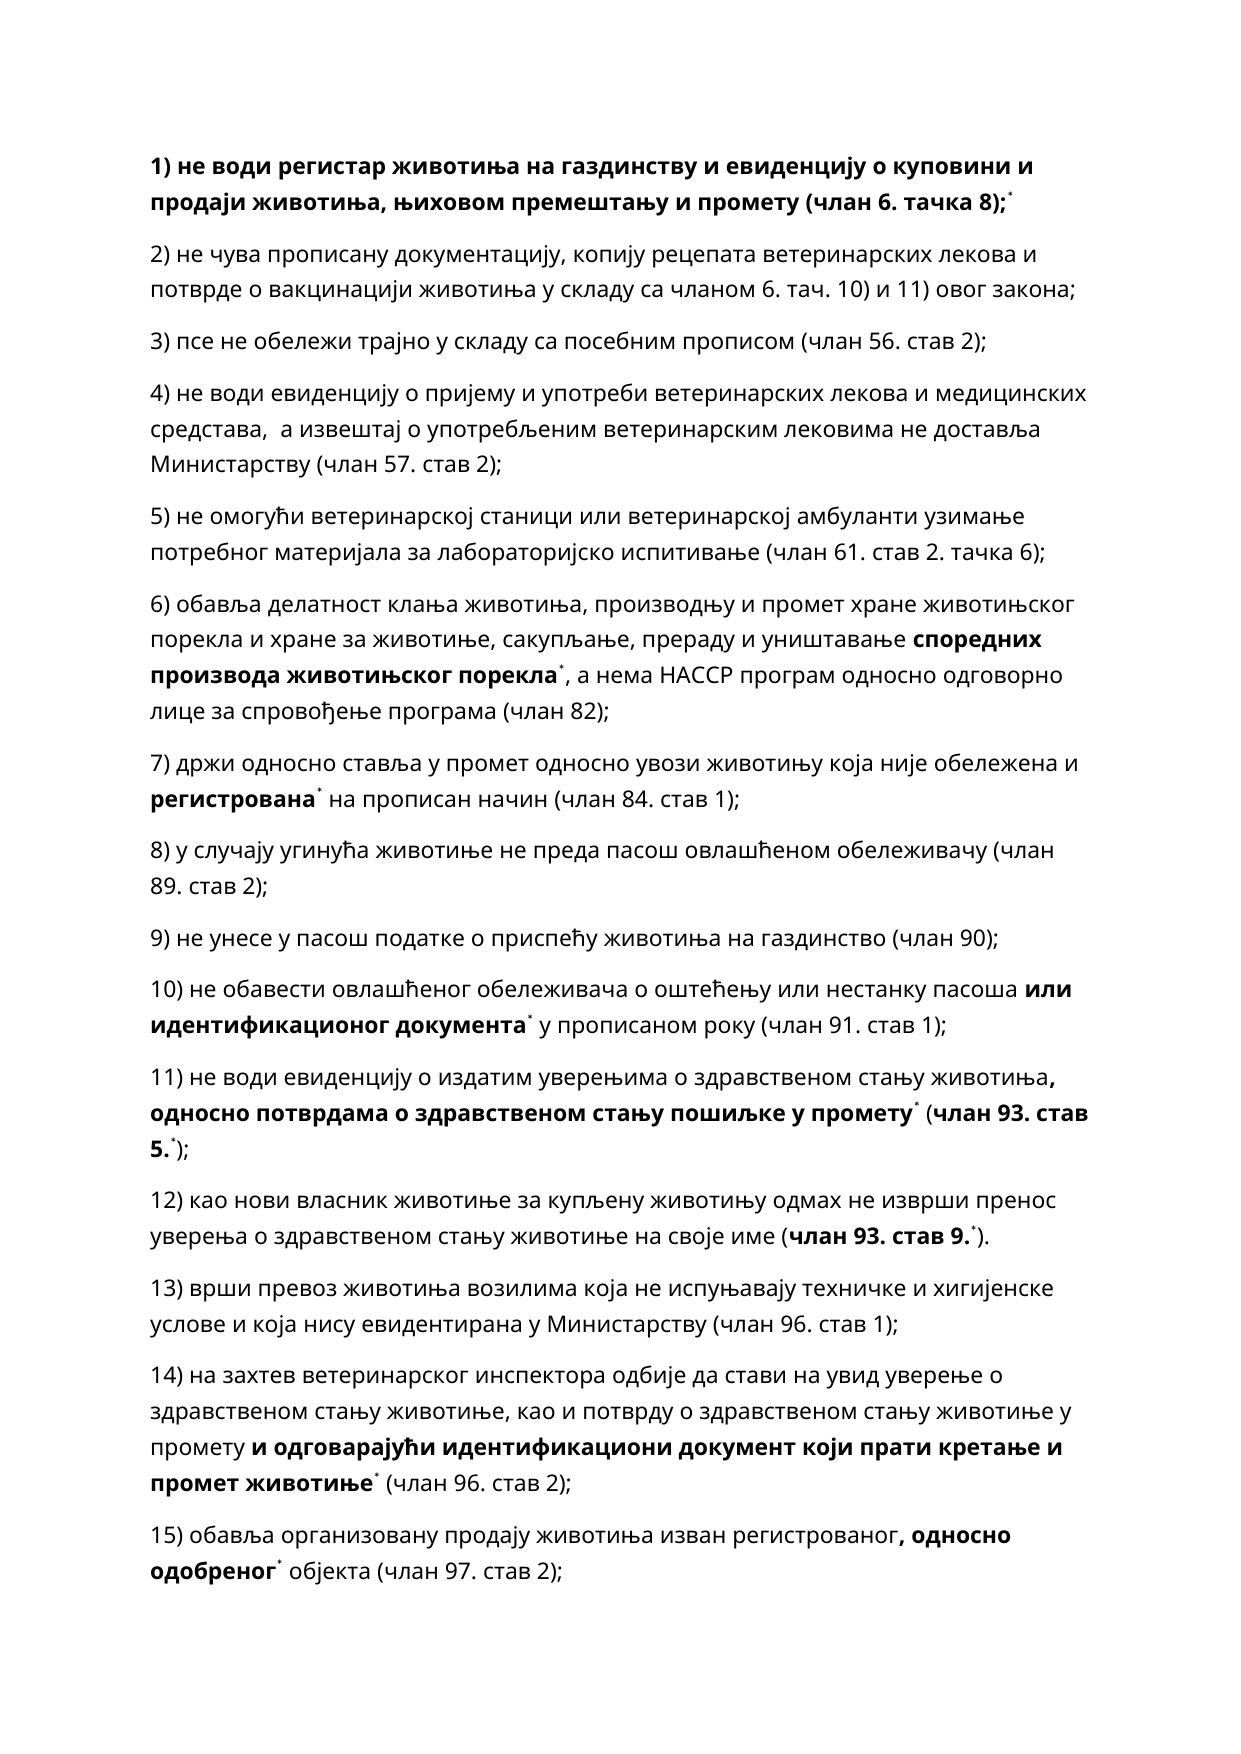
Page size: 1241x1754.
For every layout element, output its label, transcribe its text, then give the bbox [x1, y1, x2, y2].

text 1) не води регистар животиња на газдинству и евиденцију о куповини и продаји животиња, њиховом премештању и промету (члан 6. тачка 8);* [150, 150, 1090, 217]
text 7) држи односно ставља у промет односно увози животињу која није обележена и регистрована* на прописан начин (члан 84. став 1); [150, 747, 1090, 814]
text 13) врши превоз животиња возилима која не испуњавају техничке и хигијенске услове и која нису евидентирана у Министарству (члан 96. став 1); [150, 1272, 1090, 1339]
text 2) не чува прописану документацију, копију рецепата ветеринарских лекова и потврде о вакцинацији животиња у складу са чланом 6. тач. 10) и 11) овог закона; [150, 237, 1090, 305]
text 3) псе не обележи трајно у складу са посебним прописом (члан 56. став 2); [150, 325, 1090, 356]
text 4) не води евиденцију о пријему и употреби ветеринарских лекова и медицинских средстава, а извештај о употребљеним ветеринарским лековима не доставља Министарству (члан 57. став 2); [150, 377, 1090, 480]
text 15) обавља организовану продају животиња изван регистрованог, односно одобреног* објекта (члан 97. став 2); [150, 1519, 1090, 1586]
text 10) не обавести овлашћеног обележивача о оштећењу или нестанку пасоша или идентификационог документа* у прописаном року (члан 91. став 1); [150, 973, 1090, 1041]
text 11) не води евиденцију о издатим уверењима о здравственом стању животиња, односно потврдама о здравственом стању пошиљке у промету* (члан 93. став 5.*); [150, 1061, 1090, 1164]
text 12) као нови власник животиње за купљену животињу одмах не изврши пренос уверења о здравственом стању животиње на своје име (члан 93. став 9.*). [150, 1184, 1090, 1252]
text 8) у случају угинућа животиње не преда пасош овлашћеном обележивачу (члан 89. став 2); [150, 834, 1090, 902]
text 14) на захтев ветеринарског инспектора одбије да стави на увид уверење о здравственом стању животиње, као и потврду о здравственом стању животиње у промету и одговарајући идентификациони документ који прати кретање и промет животиње* (члан 96. став 2); [150, 1359, 1090, 1498]
text 5) не омогући ветеринарској станици или ветеринарској амбуланти узимање потребног материјала за лабораторијско испитивање (члан 61. став 2. тачка 6); [150, 500, 1090, 567]
text 6) обавља делатност клања животиња, производњу и промет хране животињског порекла и хране за животиње, сакупљање, прераду и уништавање споредних производа животињског порекла*, а нема HACCP програм односно одговорно лице за спровођење програма (члан 82); [150, 587, 1090, 727]
text 9) не унесе у пасош податке о приспећу животиња на газдинство (члан 90); [150, 922, 1090, 953]
